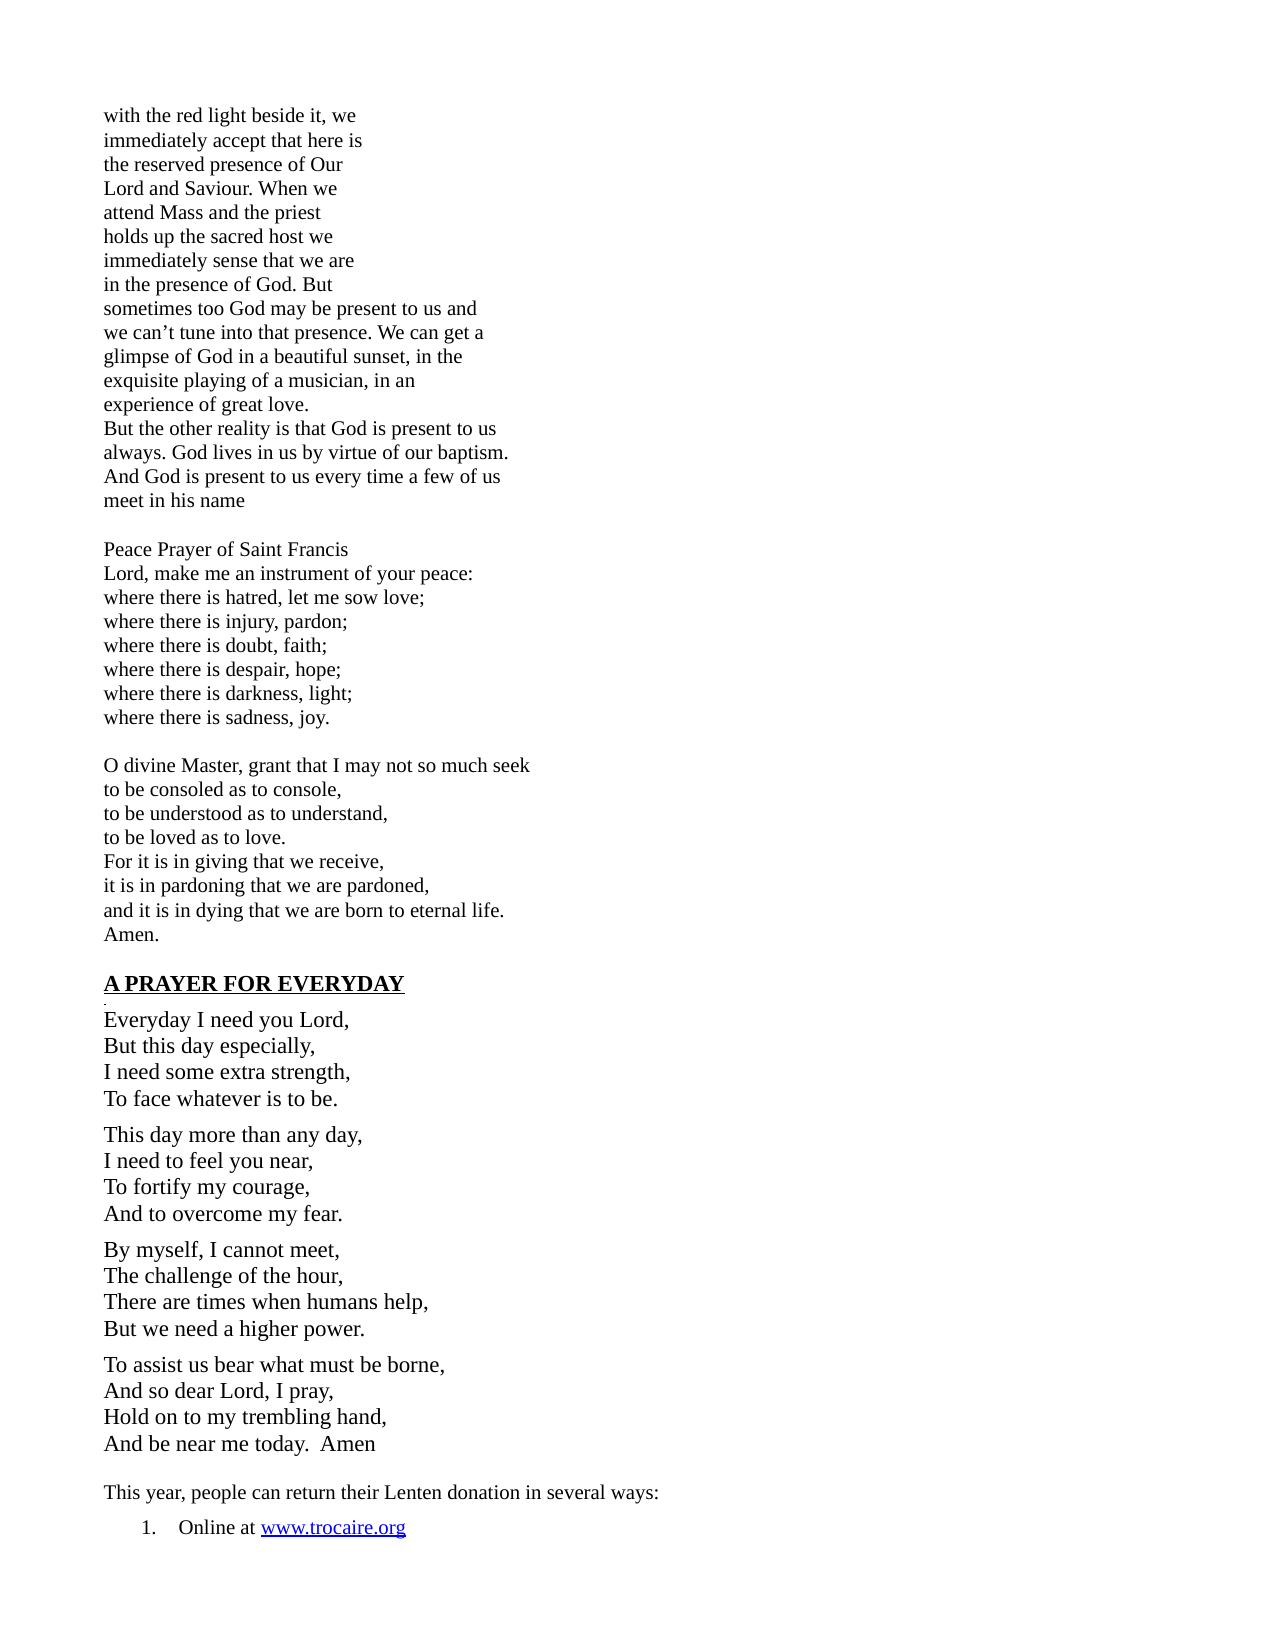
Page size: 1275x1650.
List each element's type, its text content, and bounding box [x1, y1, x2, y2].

text Peace Prayer of Saint Francis [103, 537, 1167, 561]
text exquisite playing of a musician, in an [103, 368, 1167, 392]
text O divine Master, grant that I may not so much seek to be consoled as to console, to be understood as to understand, to be loved as to love. For it is in giving that we receive, it is in pardoning that we are pardoned, and it is in dying that we are born to eternal life. Amen. [103, 729, 1167, 946]
text Lord, make me an instrument of your peace: where there is hatred, let me sow love; where there is injury, pardon; where there is doubt, faith; where there is despair, hope; where there is darkness, light; where there is sadness, joy. [103, 561, 1167, 729]
text There are times when humans help, [103, 1288, 1167, 1315]
list Online at www.trocaire.org [141, 1514, 1167, 1539]
text To assist us bear what must be borne, [103, 1351, 1167, 1377]
text The challenge of the hour, [103, 1262, 1167, 1288]
text the reserved presence of Our [103, 152, 1167, 176]
text And God is present to us every time a few of us [103, 464, 1167, 488]
text attend Mass and the priest [103, 200, 1167, 224]
text This day more than any day, [103, 1121, 1167, 1147]
text holds up the sacred host we [103, 224, 1167, 248]
text But we need a higher power. [103, 1315, 1167, 1341]
text Lord and Saviour. When we [103, 176, 1167, 200]
text Everyday I need you Lord, [103, 1006, 1167, 1032]
text glimpse of God in a beautiful sunset, in the [103, 344, 1167, 368]
text But this day especially, [103, 1032, 1167, 1058]
text But the other reality is that God is present to us [103, 416, 1167, 440]
text with the red light beside it, we [103, 103, 1167, 127]
text I need to feel you near, [103, 1147, 1167, 1173]
text meet in his name [103, 488, 1167, 512]
text And be near me today. Amen [103, 1430, 1167, 1456]
text I need some extra strength, [103, 1058, 1167, 1085]
text To face whatever is to be. [103, 1085, 1167, 1111]
text we can’t tune into that presence. We can get a [103, 320, 1167, 344]
text To fortify my courage, [103, 1173, 1167, 1200]
text in the presence of God. But [103, 272, 1167, 296]
text And to overcome my fear. [103, 1200, 1167, 1226]
text experience of great love. [103, 392, 1167, 416]
text sometimes too God may be present to us and [103, 296, 1167, 320]
text immediately accept that here is [103, 127, 1167, 152]
text This year, people can return their Lenten donation in several ways: [103, 1480, 1167, 1504]
text always. God lives in us by virtue of our baptism. [103, 440, 1167, 464]
text And so dear Lord, I pray, [103, 1377, 1167, 1403]
text immediately sense that we are [103, 248, 1167, 272]
text A PRAYER FOR EVERYDAY [103, 970, 1167, 996]
text Hold on to my trembling hand, [103, 1403, 1167, 1430]
text By myself, I cannot meet, [103, 1236, 1167, 1262]
